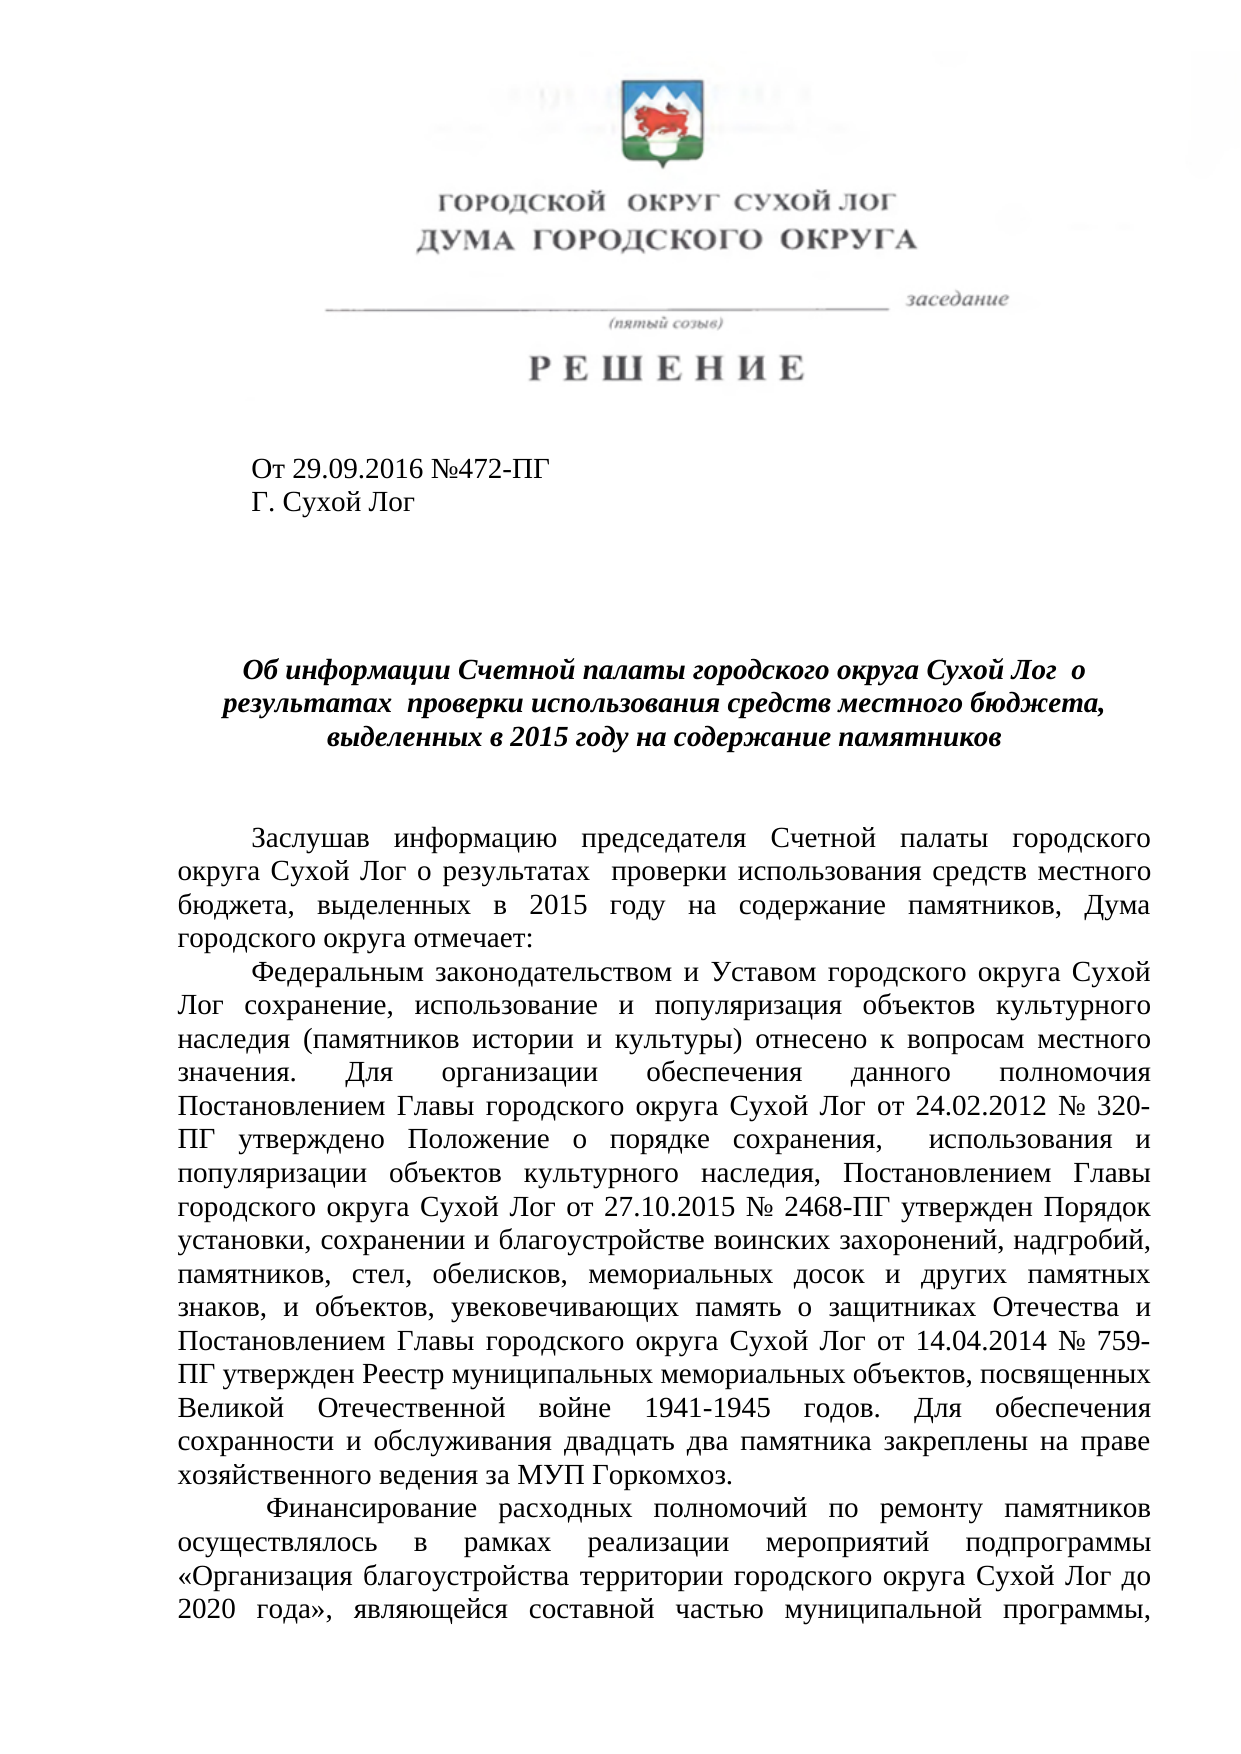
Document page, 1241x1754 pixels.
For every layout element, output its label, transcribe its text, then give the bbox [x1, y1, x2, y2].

text Г. Сухой Лог [177, 484, 1152, 518]
text Федеральным законодательством и Уставом городского округа Сухой Лог сохранение, использование и популяризация объектов культурного наследия (памятников истории и культуры) отнесено к вопросам местного значения. Для организации обеспечения данного полномочия Постановлением Главы городского округа Сухой Лог от 24.02.2012 № 320-ПГ утверждено Положение о порядке сохранения, использования и популяризации объектов культурного наследия, Постановлением Главы городского округа Сухой Лог от 27.10.2015 № 2468-ПГ утвержден Порядок установки, сохранении и благоустройстве воинских захоронений, надгробий, памятников, стел, обелисков, мемориальных досок и других памятных знаков, и объектов, увековечивающих память о защитниках Отечества и Постановлением Главы городского округа Сухой Лог от 14.04.2014 № 759-ПГ утвержден Реестр муниципальных мемориальных объектов, посвященных Великой Отечественной войне 1941-1945 годов. Для обеспечения сохранности и обслуживания двадцать два памятника закреплены на праве хозяйственного ведения за МУП Горкомхоз. [177, 954, 1152, 1491]
text Заслушав информацию председателя Счетной палаты городского округа Сухой Лог о результатах проверки использования средств местного бюджета, выделенных в 2015 году на содержание памятников, Дума городского округа отмечает: [177, 820, 1152, 954]
text Об информации Счетной палаты городского округа Сухой Лог о результатах проверки использования средств местного бюджета, выделенных в 2015 году на содержание памятников [177, 652, 1152, 753]
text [177, 1491, 1152, 1625]
text От 29.09.2016 №472-ПГ [177, 451, 1152, 484]
picture [31, 51, 1241, 401]
